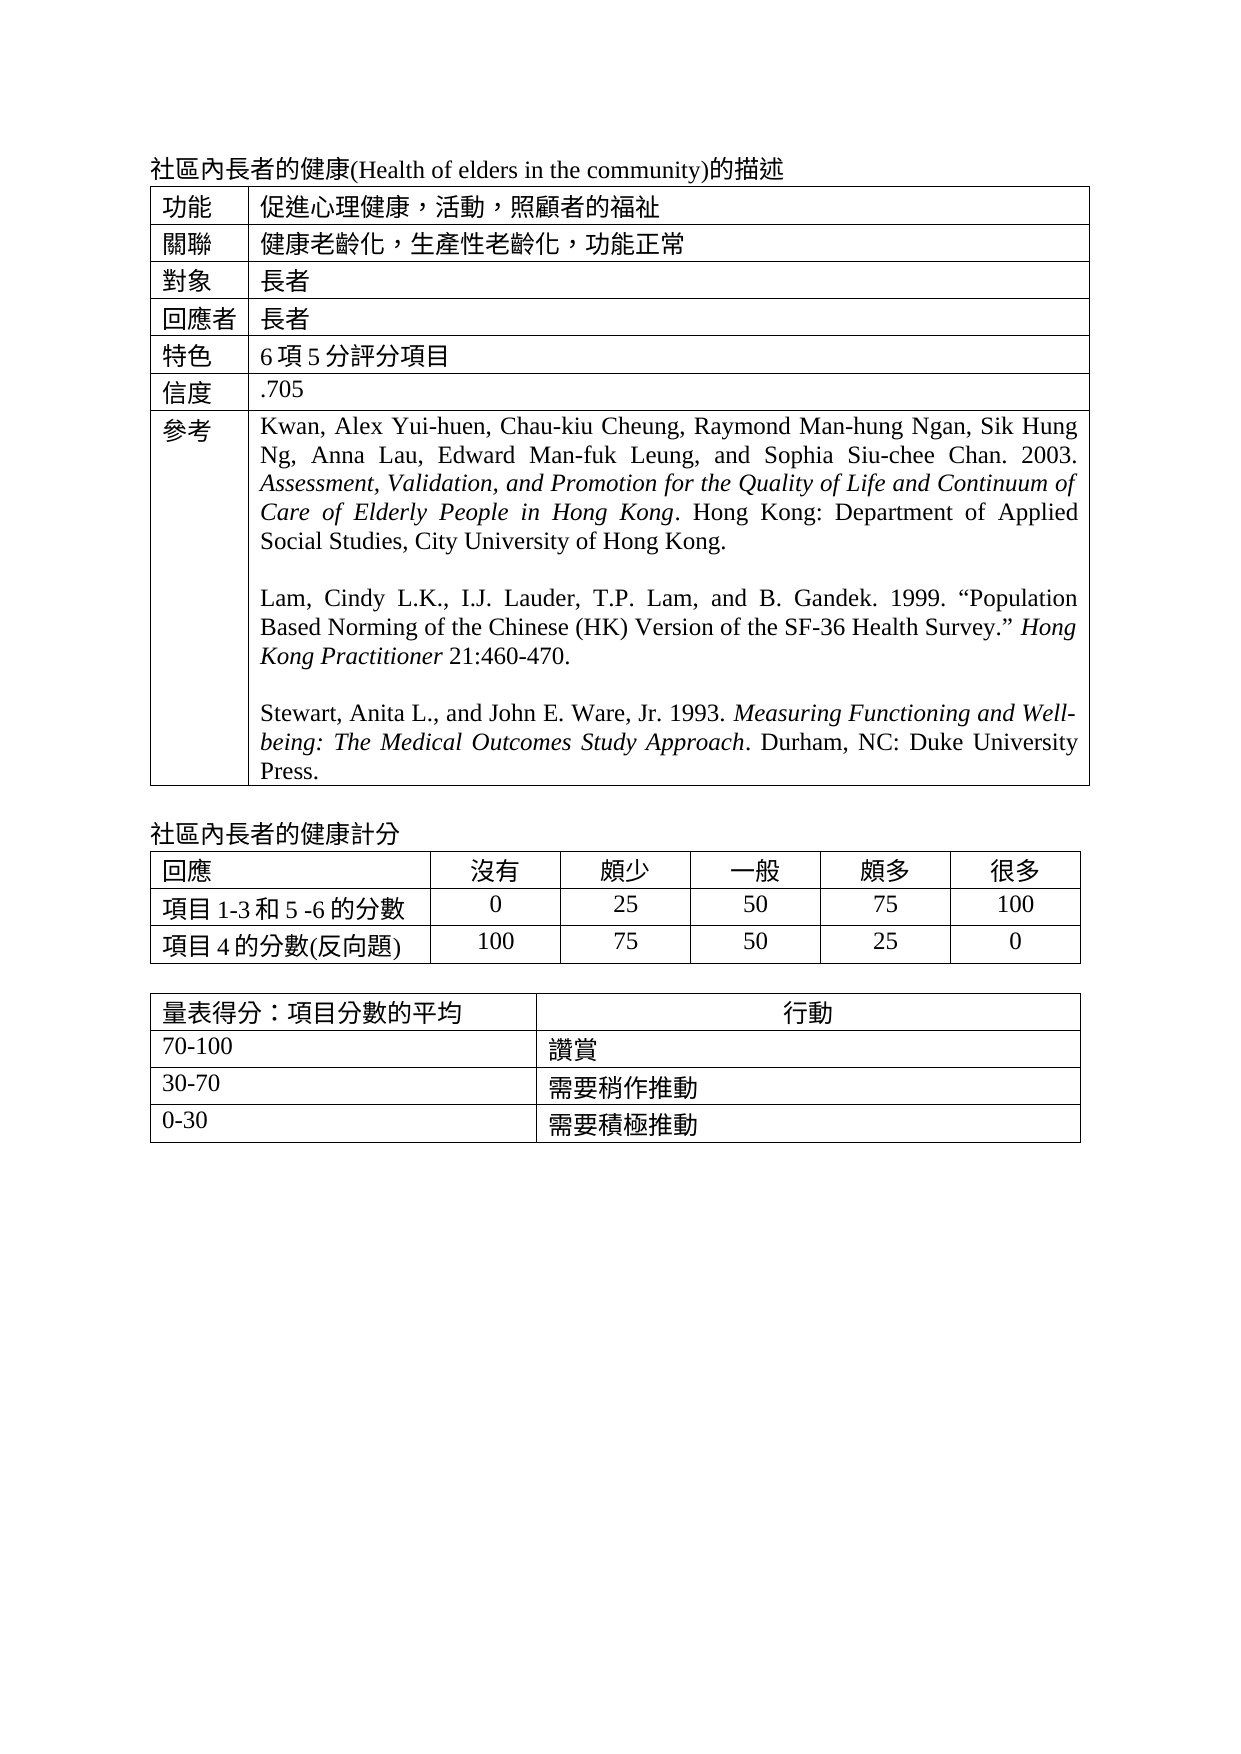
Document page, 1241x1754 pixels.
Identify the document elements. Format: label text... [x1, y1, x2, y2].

table_header 沒有 [431, 852, 560, 888]
table_header 很多 [951, 852, 1080, 888]
table_header 行動 [537, 994, 1080, 1030]
table_cell 30-70 [151, 1068, 536, 1104]
table_cell 需要稍作推動 [537, 1068, 1080, 1104]
table_cell 信度 [151, 374, 248, 410]
table_cell 25 [821, 926, 950, 963]
table_cell 讚賞 [537, 1031, 1080, 1067]
table_header 量表得分：項目分數的平均 [151, 994, 536, 1030]
table_cell 0-30 [151, 1105, 536, 1142]
table_cell 50 [691, 926, 820, 963]
table_cell 25 [561, 889, 690, 925]
table_header 回應 [151, 852, 430, 888]
table_cell 對象 [151, 262, 248, 298]
table_cell 0 [431, 889, 560, 925]
table_cell Kwan, Alex Yui-huen, Chau-kiu Cheung, Raymond Man-hung Ngan, Sik Hung Ng, Anna Lau, Edward Man-fuk Leung, and Sophia Siu-chee Chan. 2003. Assessment, Validation, and Promotion for the Quality of Life and Continuum of Care of Elderly People in Hong Kong. Hong Kong: Department of Applied Social Studies, City University of Hong Kong. Lam, Cindy L.K., I.J. Lauder, T.P. Lam, and B. Gandek. 1999. “Population Based Norming of the Chinese (HK) Version of the SF-36 Health Survey.” Hong Kong Practitioner 21:460-470. Stewart, Anita L., and John E. Ware, Jr. 1993. Measuring Functioning and Well-being: The Medical Outcomes Study Approach. Durham, NC: Duke University Press. [249, 411, 1089, 785]
table_cell 需要積極推動 [537, 1105, 1080, 1142]
table_cell 0 [951, 926, 1080, 963]
table_cell 回應者 [151, 299, 248, 335]
table_cell 長者 [249, 299, 1089, 335]
table_cell 項目4的分數(反向題) [151, 926, 430, 963]
table_cell 100 [951, 889, 1080, 925]
table_cell 特色 [151, 336, 248, 373]
table_cell 75 [821, 889, 950, 925]
table_cell 6項5分評分項目 [249, 336, 1089, 373]
table_cell 項目1-3和5 -6的分數 [151, 889, 430, 925]
table_header 功能 [151, 187, 248, 223]
table_cell 70-100 [151, 1031, 536, 1067]
table_header 頗多 [821, 852, 950, 888]
table_cell 75 [561, 926, 690, 963]
table_header 頗少 [561, 852, 690, 888]
table_header 促進心理健康，活動，照顧者的福祉 [249, 187, 1089, 223]
table_cell 健康老齡化，生產性老齡化，功能正常 [249, 225, 1089, 261]
text 社區內長者的健康(Health of elders in the community)的描述 [150, 150, 1090, 186]
table_cell 50 [691, 889, 820, 925]
table_cell 參考 [151, 411, 248, 785]
text 社區內長者的健康計分 [150, 814, 1090, 851]
table_cell 長者 [249, 262, 1089, 298]
table_cell 100 [431, 926, 560, 963]
table_cell .705 [249, 374, 1089, 410]
table_header 一般 [691, 852, 820, 888]
table_cell 關聯 [151, 225, 248, 261]
